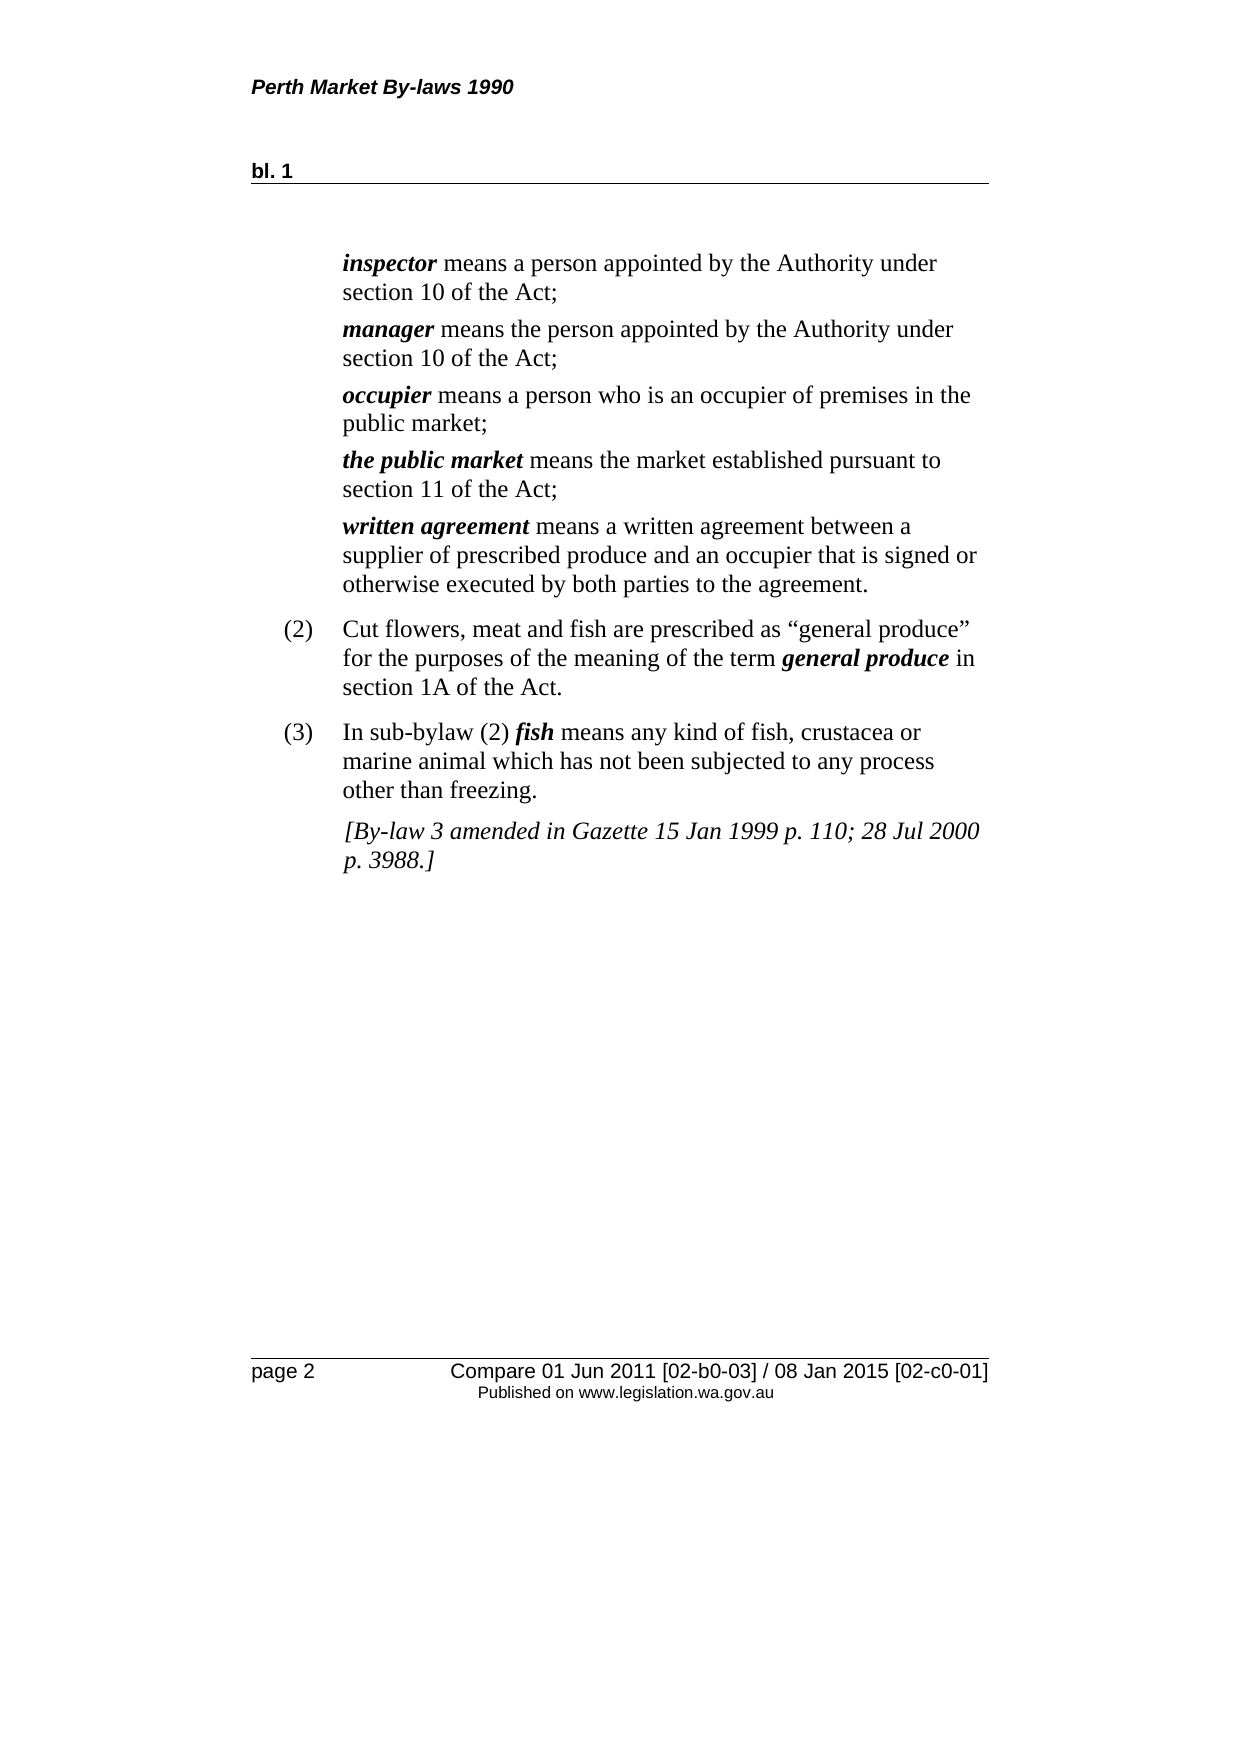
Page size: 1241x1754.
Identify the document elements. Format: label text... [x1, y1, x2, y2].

text (2) Cut flowers, meat and fish are prescribed as “general produce” for the purposes of the meaning of the term general produce in section 1A of the Act. [251, 614, 989, 701]
text [By-law 3 amended in Gazette 15 Jan 1999 p. 110; 28 Jul 2000 p. 3988.] [251, 816, 989, 873]
text the public market means the market established pursuant to section 11 of the Act; [251, 446, 989, 503]
text inspector means a person appointed by the Authority under section 10 of the Act; [251, 248, 989, 306]
text written agreement means a written agreement between a supplier of prescribed produce and an occupier that is signed or otherwise executed by both parties to the agreement. [251, 511, 989, 598]
text manager means the person appointed by the Authority under section 10 of the Act; [251, 314, 989, 371]
text occupier means a person who is an occupier of premises in the public market; [251, 380, 989, 437]
text (3) In sub-bylaw (2) fish means any kind of fish, crustacea or marine animal which has not been subjected to any process other than freezing. [251, 717, 989, 803]
